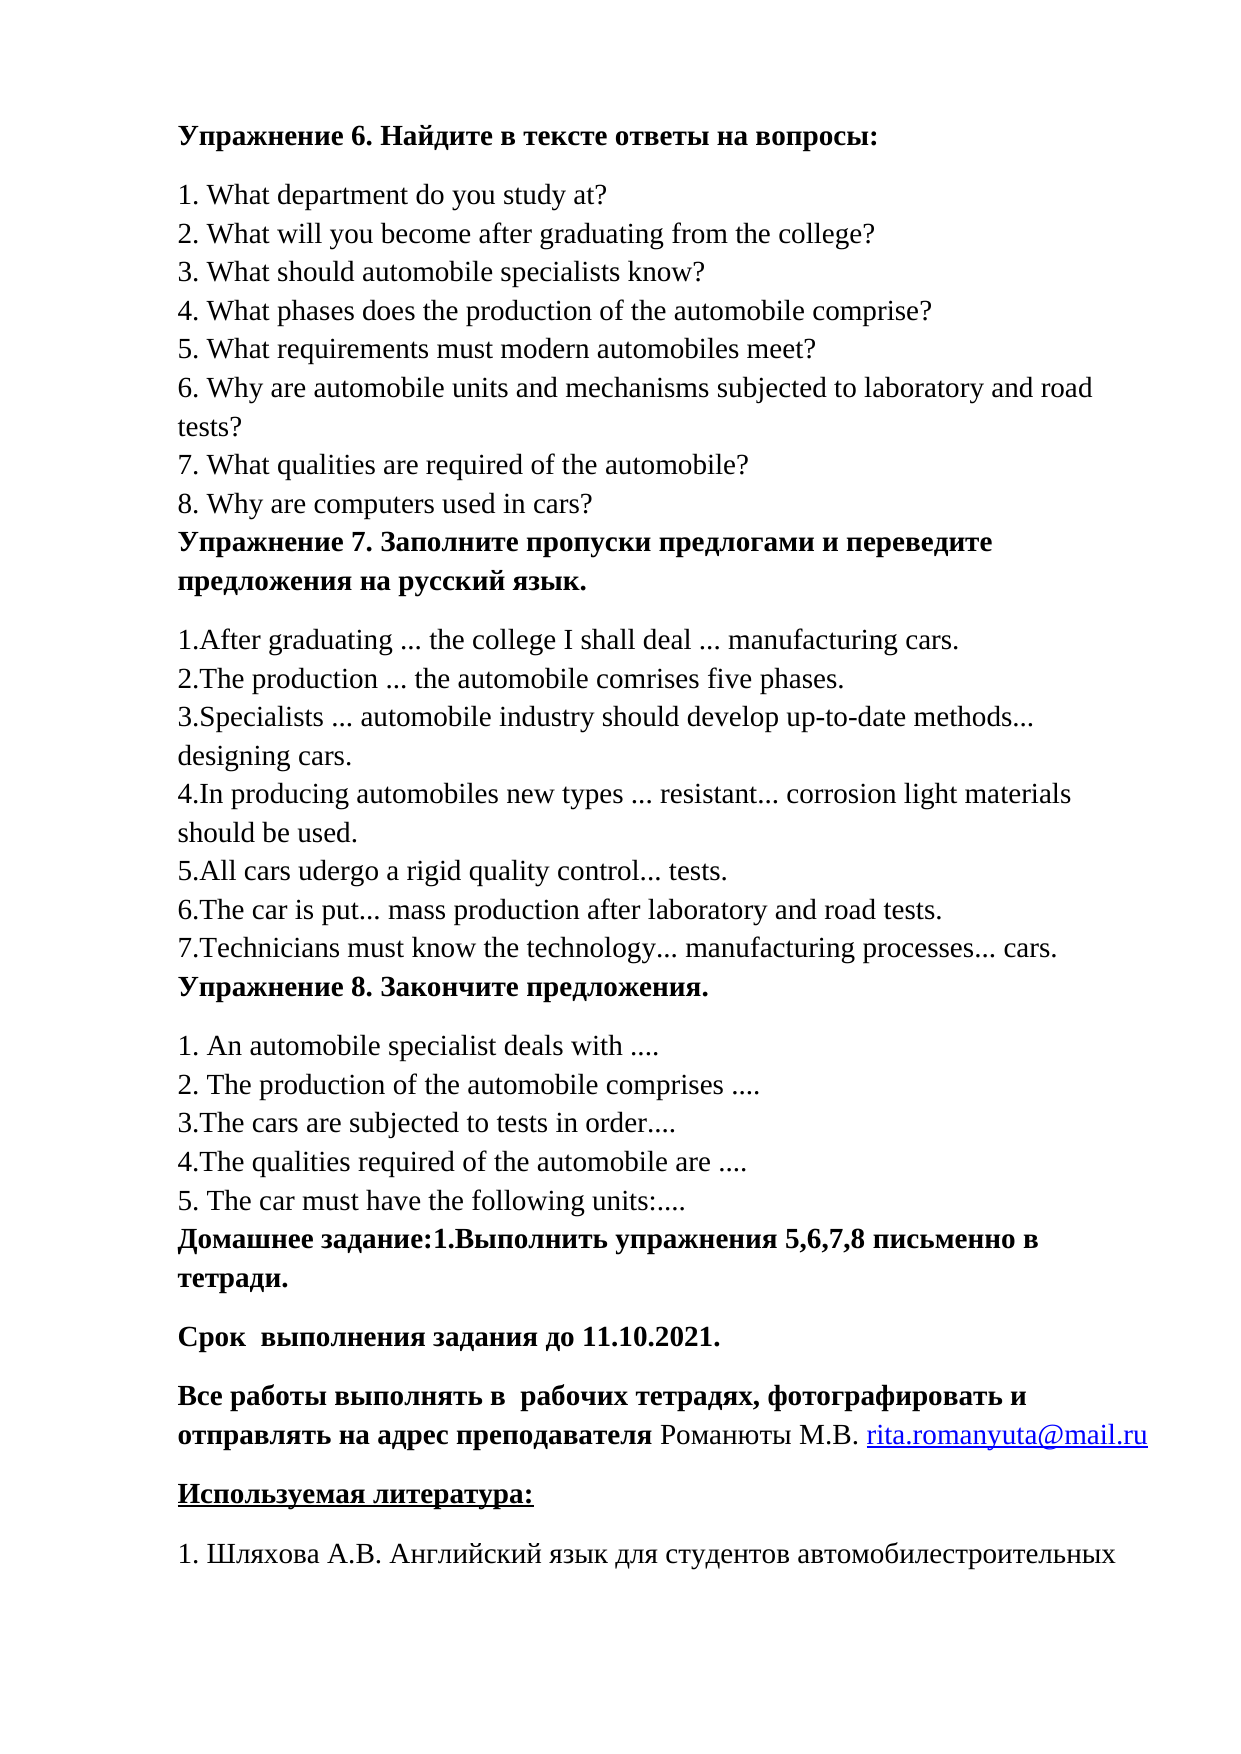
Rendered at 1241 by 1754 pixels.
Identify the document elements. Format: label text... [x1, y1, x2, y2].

text Домашнее задание:1.Выполнить упражнения 5,6,7,8 письменно в тетради. [177, 1221, 1152, 1293]
text 5. The car must have the following units:.... [177, 1183, 1152, 1216]
text 6.The car is put... mass production after laboratory and road tests. [177, 892, 1152, 926]
text 1.After graduating ... the college I shall deal ... manufacturing cars. [177, 622, 1152, 656]
text 2. What will you become after graduating from the college? [177, 216, 1152, 249]
text 6. Why are automobile units and mechanisms subjected to laboratory and road tests? [177, 370, 1152, 442]
text 8. Why are computers used in cars? [177, 486, 1152, 519]
text Все работы выполнять в рабочих тетрадях, фотографировать и отправлять на адрес преподавателя Романюты М.В. rita.romanyuta@mail.ru [177, 1378, 1152, 1451]
text 3.The cars are subjected to tests in order.... [177, 1106, 1152, 1139]
text 1. Шляхова А.В. Английский язык для студентов автомобилестроительных [177, 1536, 1152, 1569]
text 5.All cars udergo a rigid quality control... tests. [177, 853, 1152, 887]
text Упражнение 7. Заполните пропуски предлогами и переведите предложения на русский язык. [177, 524, 1152, 596]
text 3. What should automobile specialists know? [177, 254, 1152, 288]
text Используемая литература: [177, 1476, 1152, 1510]
text 7.Technicians must know the technology... manufacturing processes... cars. [177, 931, 1152, 964]
text Срок выполнения задания до 11.10.2021. [177, 1319, 1152, 1353]
text 7. What qualities are required of the automobile? [177, 447, 1152, 481]
text 1. What department do you study at? [177, 177, 1152, 211]
text 4.The qualities required of the automobile are .... [177, 1144, 1152, 1178]
text 1. An automobile specialist deals with .... [177, 1028, 1152, 1062]
text Упражнение 8. Закончите предложения. [177, 969, 1152, 1003]
text 3.Specialists ... automobile industry should develop up-to-date methods... designing cars. [177, 699, 1152, 771]
text 4. What phases does the production of the automobile comprise? [177, 293, 1152, 327]
text 2. The production of the automobile comprises .... [177, 1067, 1152, 1101]
text 2.The production ... the automobile comrises five phases. [177, 661, 1152, 694]
text 5. What requirements must modern automobiles meet? [177, 332, 1152, 365]
text Упражнение 6. Найдите в тексте ответы на вопросы: [177, 118, 1152, 152]
text 4.In producing automobiles new types ... resistant... corrosion light materials should be used. [177, 776, 1152, 848]
